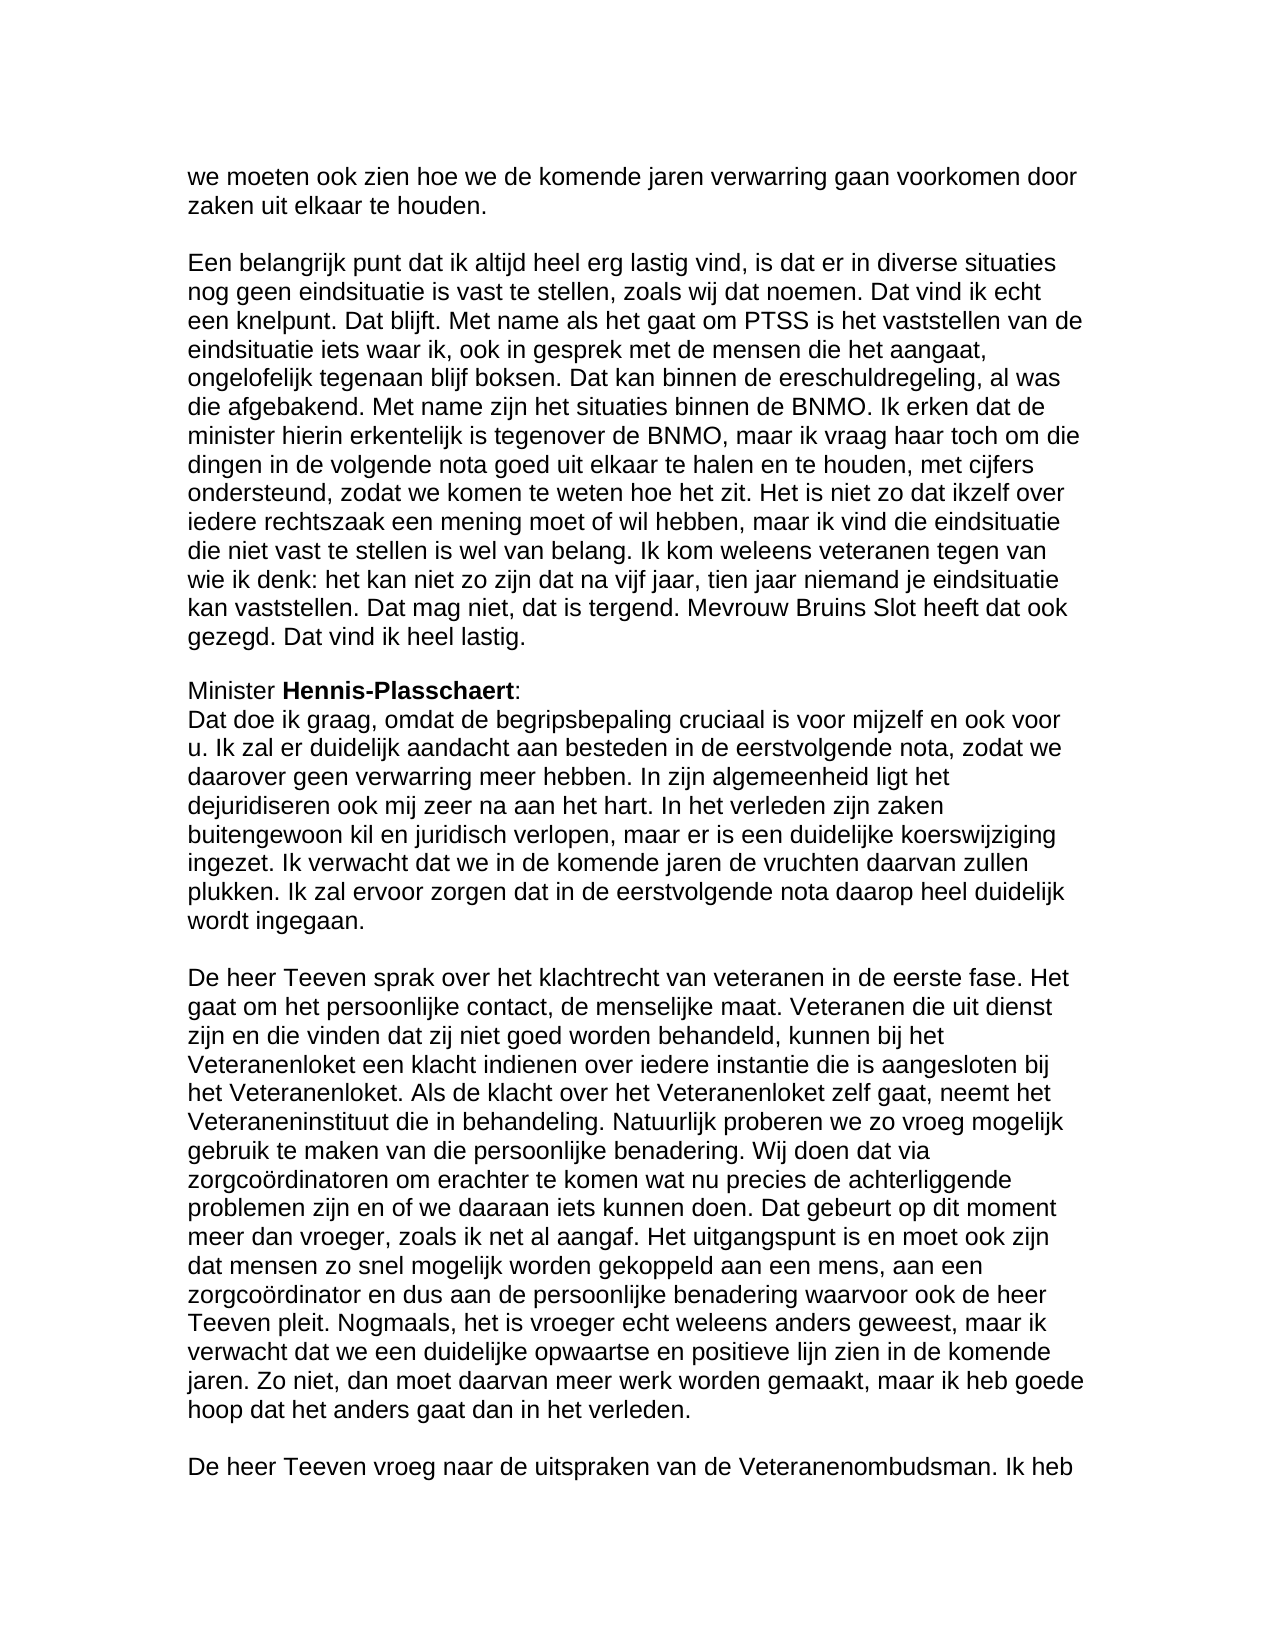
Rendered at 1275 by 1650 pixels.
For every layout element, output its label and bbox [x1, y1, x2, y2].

text [187, 676, 1087, 1481]
text [187, 162, 1087, 651]
